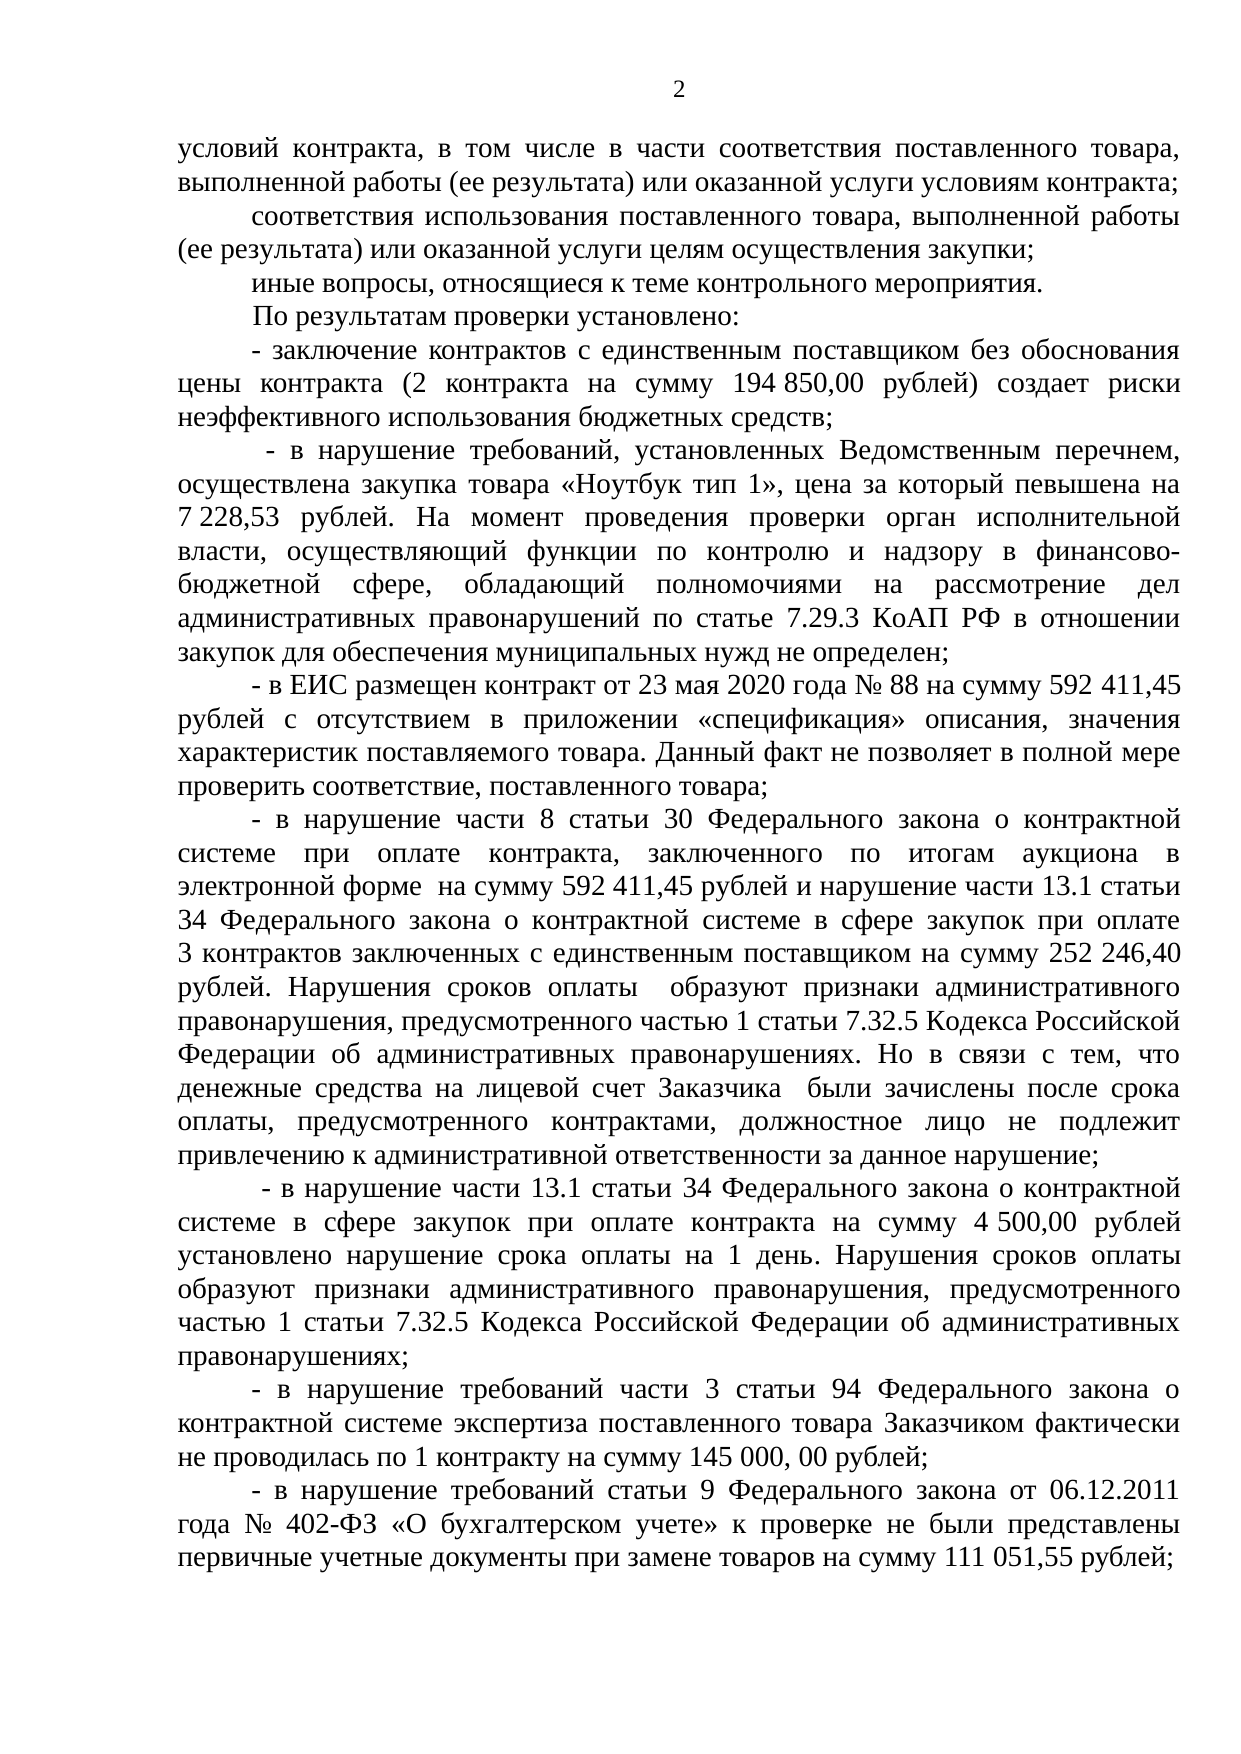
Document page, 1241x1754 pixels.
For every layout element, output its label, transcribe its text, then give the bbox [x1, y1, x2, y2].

text - в нарушение требований, установленных Ведомственным перечнем, осуществлена закупка товара «Ноутбук тип 1», цена за который певышена на 7 228,53 рублей. На момент проведения проверки орган исполнительной власти, осуществляющий функции по контролю и надзору в финансово-бюджетной сфере, обладающий полномочиями на рассмотрение дел административных правонарушений по статье 7.29.3 КоАП РФ в отношении закупок для обеспечения муниципальных нужд не определен; [177, 432, 1181, 667]
text - в нарушение требований статьи 9 Федерального закона от 06.12.2011 года № 402-ФЗ «О бухгалтерском учете» к проверке не были представлены первичные учетные документы при замене товаров на сумму 111 051,55 рублей; [177, 1472, 1181, 1573]
list соответствия использования поставленного товара, выполненной работы (ее результата) или оказанной услуги целям осуществления закупки; [177, 198, 1181, 265]
list иные вопросы, относящиеся к теме контрольного мероприятия. [177, 265, 1181, 298]
text - в нарушение части 13.1 статьи 34 Федерального закона о контрактной системе в сфере закупок при оплате контракта на сумму 4 500,00 рублей установлено нарушение срока оплаты на 1 день. Нарушения сроков оплаты образуют признаки административного правонарушения, предусмотренного частью 1 статьи 7.32.5 Кодекса Российской Федерации об административных правонарушениях; [177, 1170, 1181, 1372]
text - заключение контрактов с единственным поставщиком без обоснования цены контракта (2 контракта на сумму 194 850,00 рублей) создает риски неэффективного использования бюджетных средств; [177, 332, 1181, 432]
list По результатам проверки установлено: [252, 298, 1181, 332]
text - в ЕИС размещен контракт от 23 мая 2020 года № 88 на сумму 592 411,45 рублей с отсутствием в приложении «спецификация» описания, значения характеристик поставляемого товара. Данный факт не позволяет в полной мере проверить соответствие, поставленного товара; [177, 667, 1181, 801]
text - в нарушение требований части 3 статьи 94 Федерального закона о контрактной системе экспертиза поставленного товара Заказчиком фактически не проводилась по 1 контракту на сумму 145 000, 00 рублей; [177, 1372, 1181, 1472]
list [177, 131, 1181, 198]
text - в нарушение части 8 статьи 30 Федерального закона о контрактной системе при оплате контракта, заключенного по итогам аукциона в электронной форме на сумму 592 411,45 рублей и нарушение части 13.1 статьи 34 Федерального закона о контрактной системе в сфере закупок при оплате 3 контрактов заключенных с единственным поставщиком на сумму 252 246,40 рублей. Нарушения сроков оплаты образуют признаки административного правонарушения, предусмотренного частью 1 статьи 7.32.5 Кодекса Российской Федерации об административных правонарушениях. Но в связи с тем, что денежные средства на лицевой счет Заказчика были зачислены после срока оплаты, предусмотренного контрактами, должностное лицо не подлежит привлечению к административной ответственности за данное нарушение; [177, 801, 1181, 1170]
